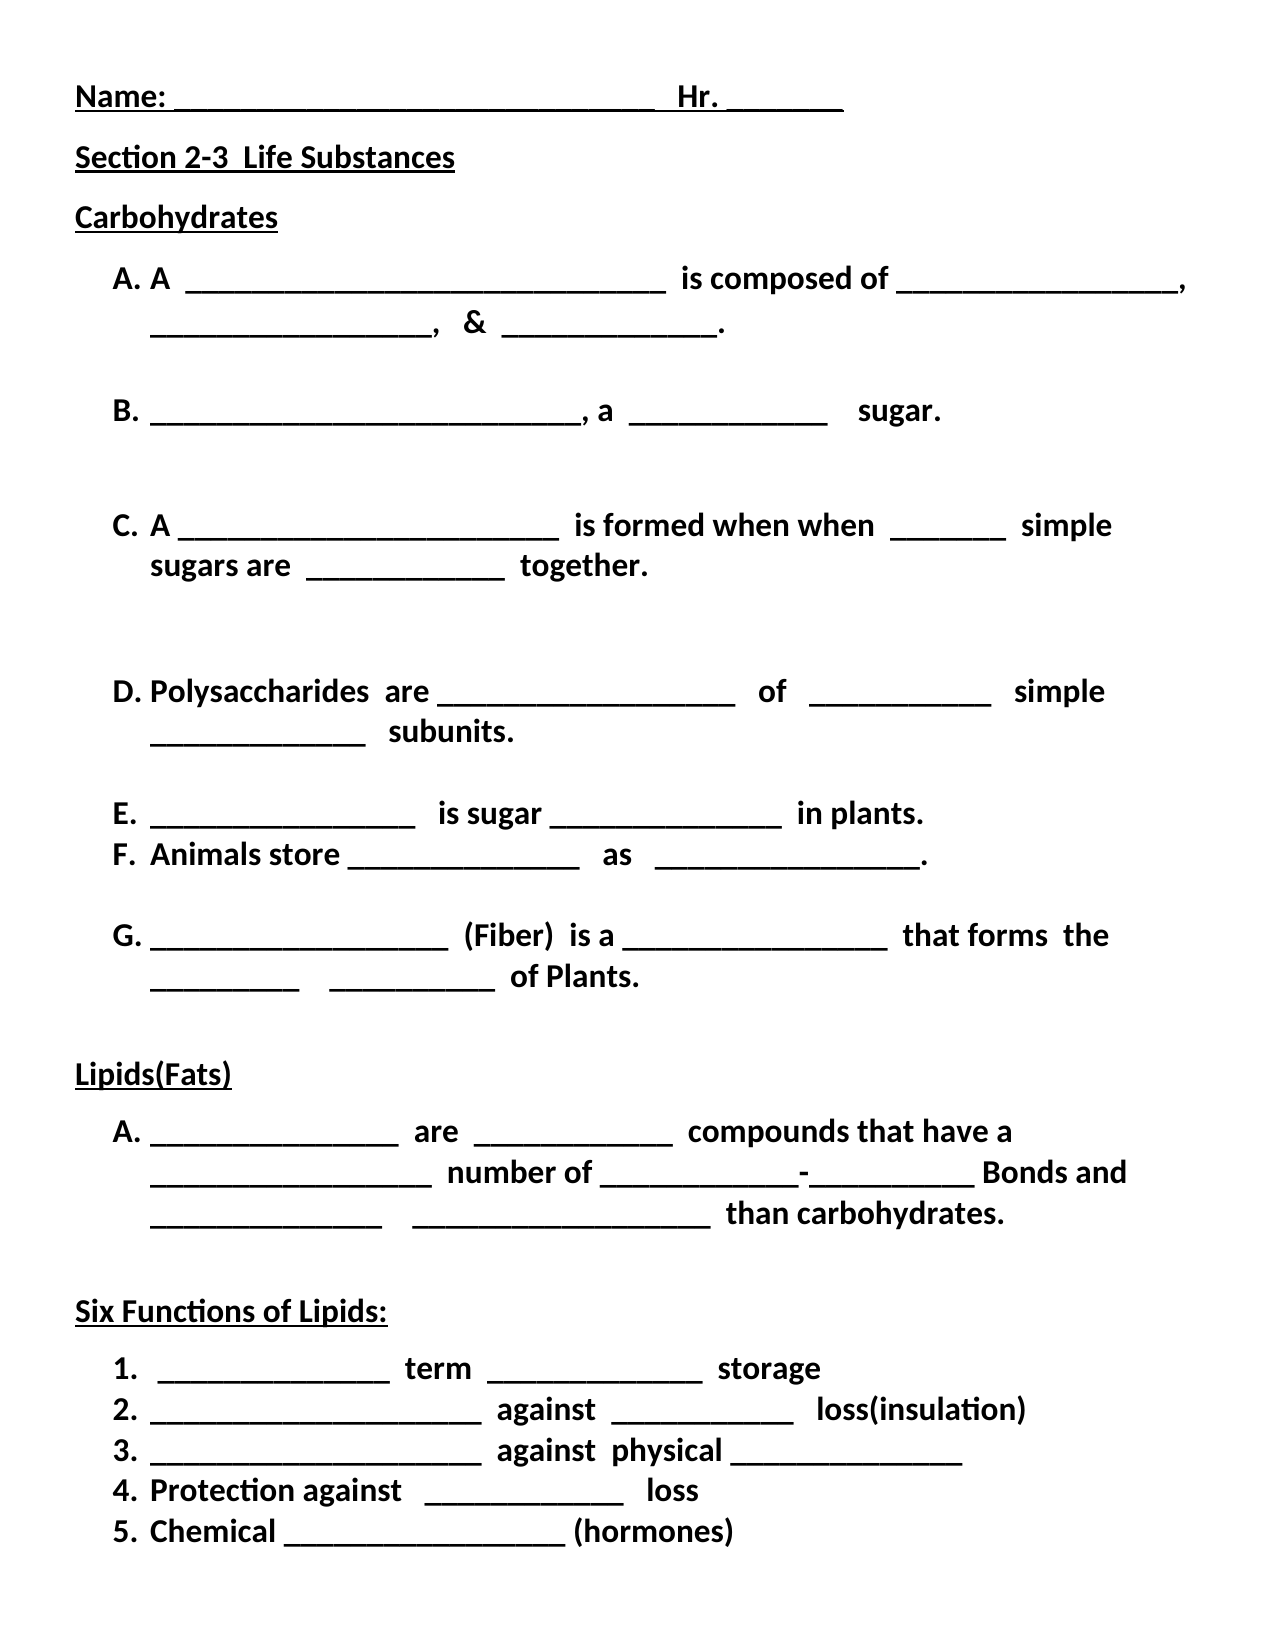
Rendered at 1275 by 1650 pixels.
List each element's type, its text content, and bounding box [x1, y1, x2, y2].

list ____________________ against ___________ loss(insulation) [112, 1388, 1200, 1429]
list _______________ are ____________ compounds that have a _________________ number of ____________-__________ Bonds and ______________ __________________ than carbohydrates. [112, 1110, 1200, 1232]
text Carbohydrates [75, 196, 1200, 237]
list Chemical _________________ (hormones) [112, 1510, 1200, 1551]
list ________________ is sugar ______________ in plants. [112, 792, 1200, 833]
text Six Functions of Lipids: [75, 1290, 1200, 1331]
list __________________ (Fiber) is a ________________ that forms the _________ __________ of Plants. [112, 914, 1200, 996]
list A _______________________ is formed when when _______ simple sugars are ____________ together. [112, 503, 1200, 585]
list A _____________________________ is composed of _________________, _________________, & _____________. [112, 257, 1200, 342]
list Animals store ______________ as ________________. [112, 833, 1200, 873]
text Lipids(Fats) [75, 1053, 1200, 1094]
text Section 2-3 Life Substances [75, 136, 1200, 176]
list ______________ term _____________ storage [112, 1347, 1200, 1388]
list Protection against ____________ loss [112, 1469, 1200, 1510]
list ____________________ against physical ______________ [112, 1429, 1200, 1469]
list Polysaccharides are __________________ of ___________ simple _____________ subunits. [112, 670, 1200, 751]
text Name: _____________________________ Hr. _______ [75, 75, 1200, 116]
list __________________________, a ____________ sugar. [112, 389, 1200, 429]
